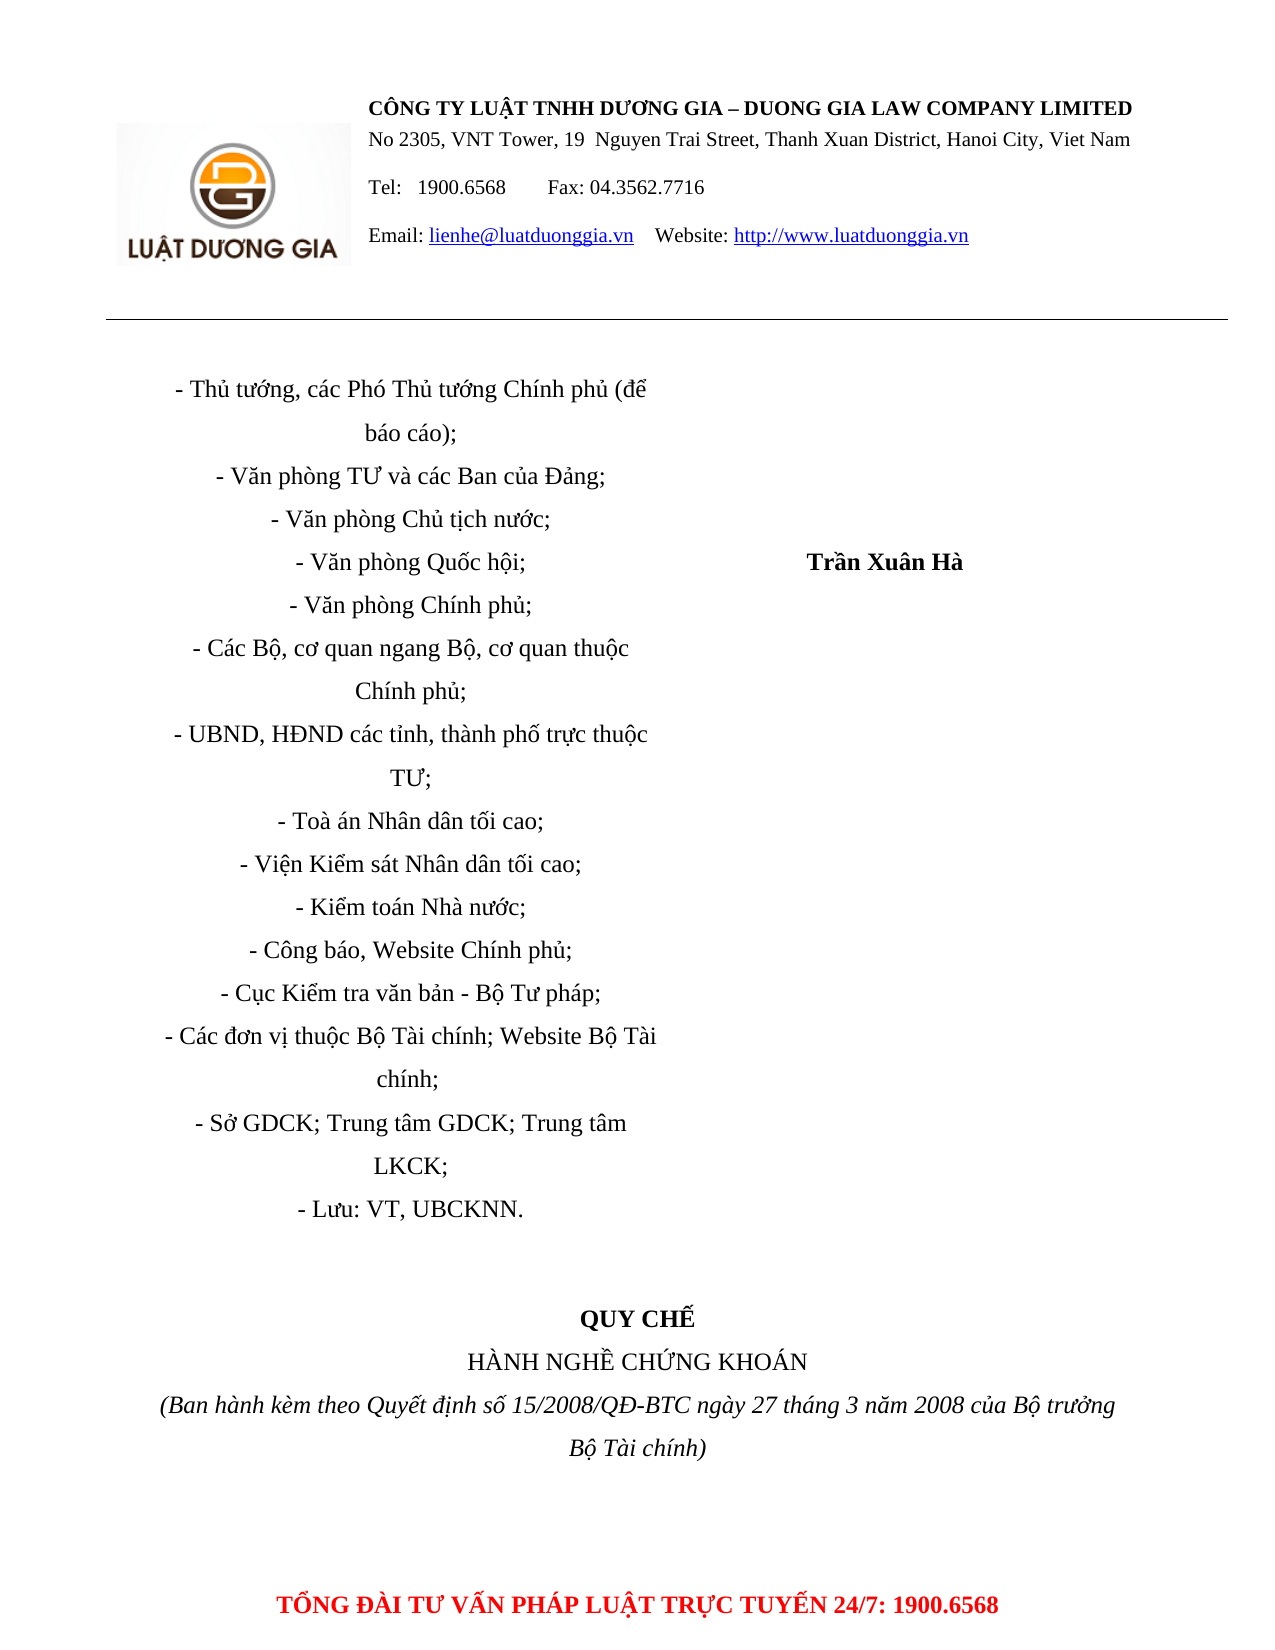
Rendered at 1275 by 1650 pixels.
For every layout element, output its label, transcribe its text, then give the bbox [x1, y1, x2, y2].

table_header KT. BỘ TRƯỞNG THỨ TRƯỞNG Trần Xuân Hà [671, 375, 1098, 1248]
picture [116, 123, 352, 266]
text QUY CHẾ [150, 1304, 1125, 1333]
text HÀNH NGHỀ CHỨNG KHOÁN (Ban hành kèm theo Quyết định số 15/2008/QĐ-BTC ngày 27 tháng 3 năm 2008 của Bộ trưởng Bộ Tài chính) [150, 1347, 1125, 1462]
